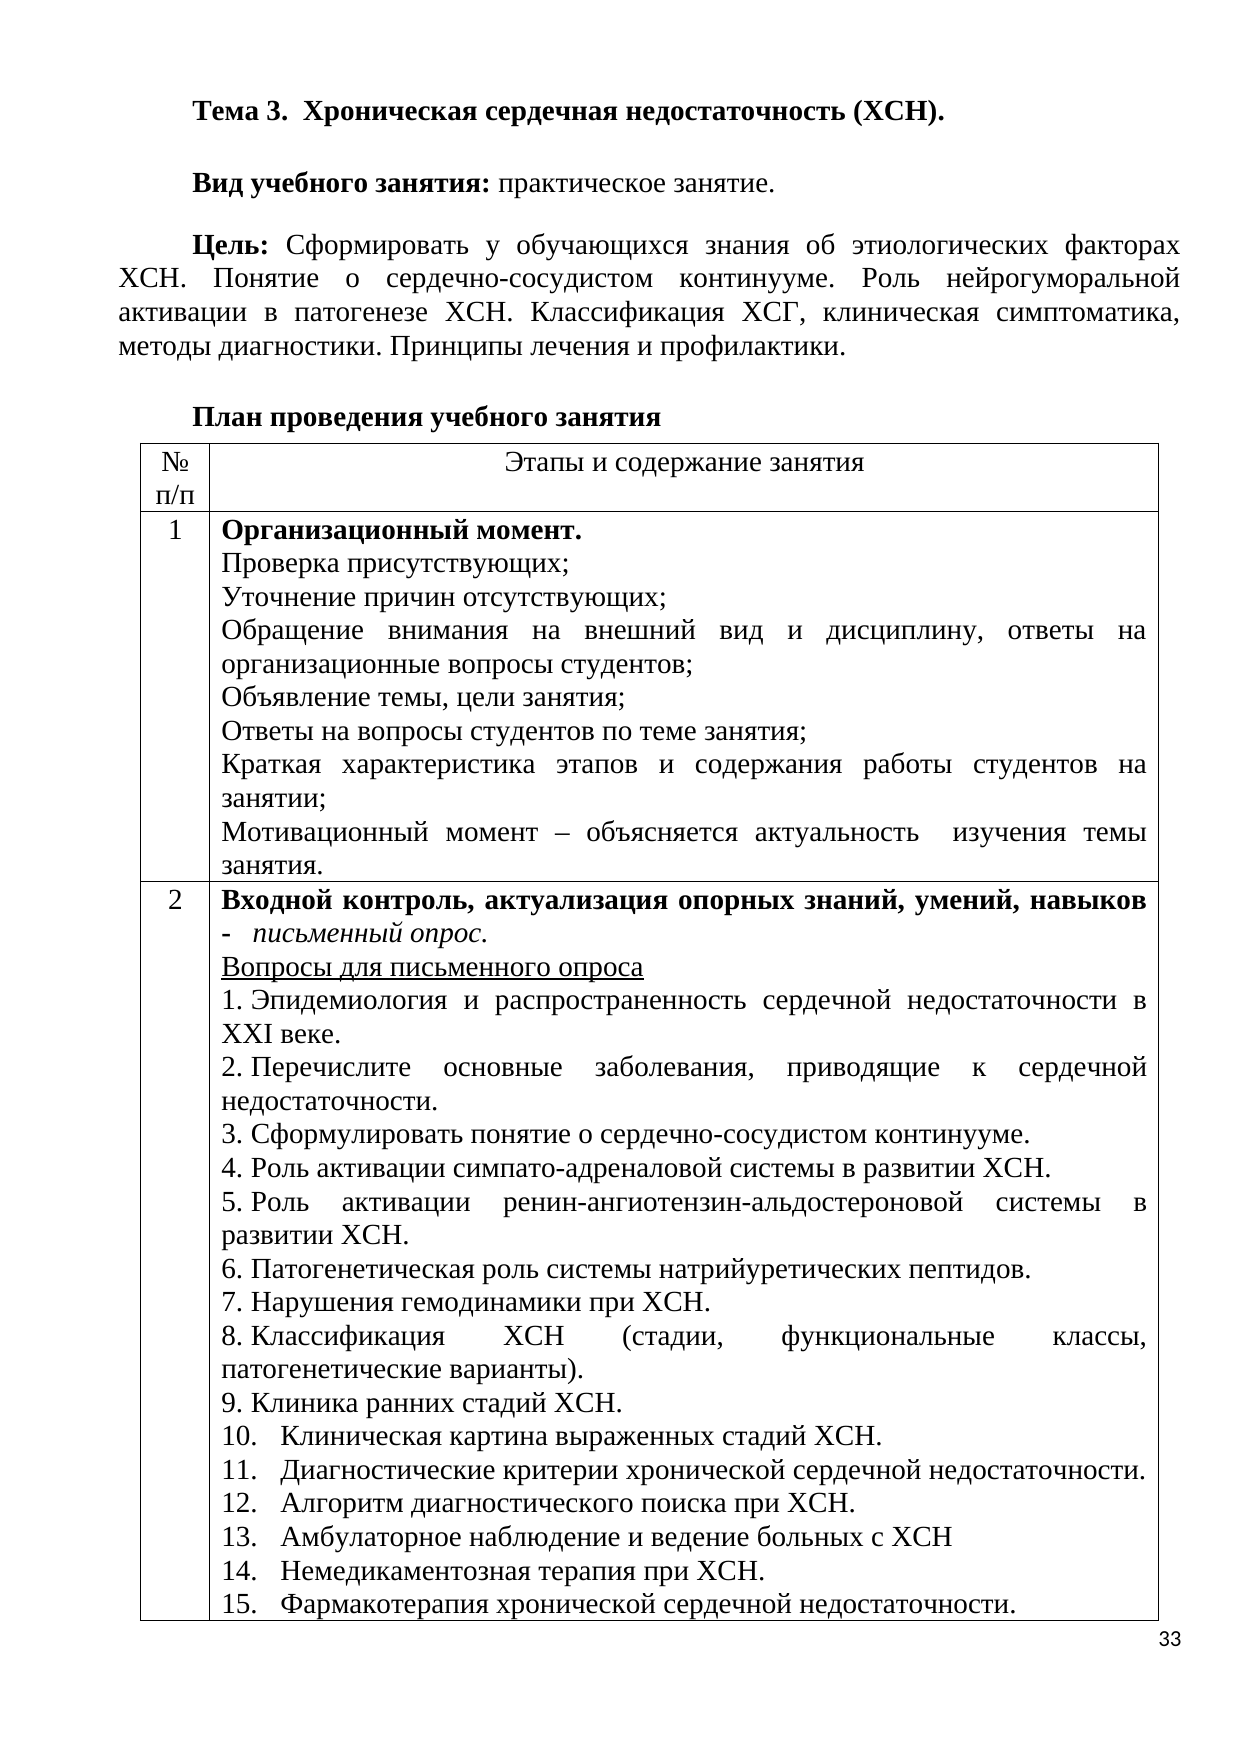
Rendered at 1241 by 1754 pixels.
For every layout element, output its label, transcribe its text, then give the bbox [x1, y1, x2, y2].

table_header № п/п [141, 444, 209, 511]
text Вид учебного занятия: практическое занятие. [118, 165, 1181, 198]
table_cell 2 [141, 882, 209, 1620]
table_cell Организационный момент. Проверка присутствующих; Уточнение причин отсутствующих; Обращение внимания на внешний вид и дисциплину, ответы на организационные вопросы студентов; Объявление темы, цели занятия; Ответы на вопросы студентов по теме занятия; Краткая характеристика этапов и содержания работы студентов на занятии; Мотивационный момент – объясняется актуальность изучения темы занятия. [210, 512, 1158, 881]
table_cell Входной контроль, актуализация опорных знаний, умений, навыков - письменный опрос. Вопросы для письменного опроса Эпидемиология и распространенность сердечной недостаточности в XXI веке. Перечислите основные заболевания, приводящие к сердечной недостаточности. Сформулировать понятие о сердечно-сосудистом континууме. Роль активации симпато-адреналовой системы в развитии ХСН. Роль активации ренин-ангиотензин-альдостероновой системы в развитии ХСН. Патогенетическая роль системы натрийуретических пептидов. Нарушения гемодинамики при ХСН. Классификация ХСН (стадии, функциональные классы, патогенетические варианты). Клиника ранних стадий ХСН. Клиническая картина выраженных стадий ХСН. Диагностические критерии хронической сердечной недостаточности. Алгоритм диагностического поиска при ХСН. Амбулаторное наблюдение и ведение больных с ХСН Немедикаментозная терапия при ХСН. Фармакотерапия хронической сердечной недостаточности. [210, 882, 1158, 1620]
text Цель: Сформировать у обучающихся знания об этиологических факторах ХСН. Понятие о сердечно-сосудистом континууме. Роль нейрогуморальной активации в патогенезе ХСН. Классификация ХСГ, клиническая симптоматика, методы диагностики. Принципы лечения и профилактики. [118, 227, 1181, 361]
text Тема 3. Хроническая сердечная недостаточность (ХСН). [192, 93, 1181, 126]
table_cell 1 [141, 512, 209, 881]
text План проведения учебного занятия [118, 399, 1181, 433]
table_header Этапы и содержание занятия [210, 444, 1158, 511]
